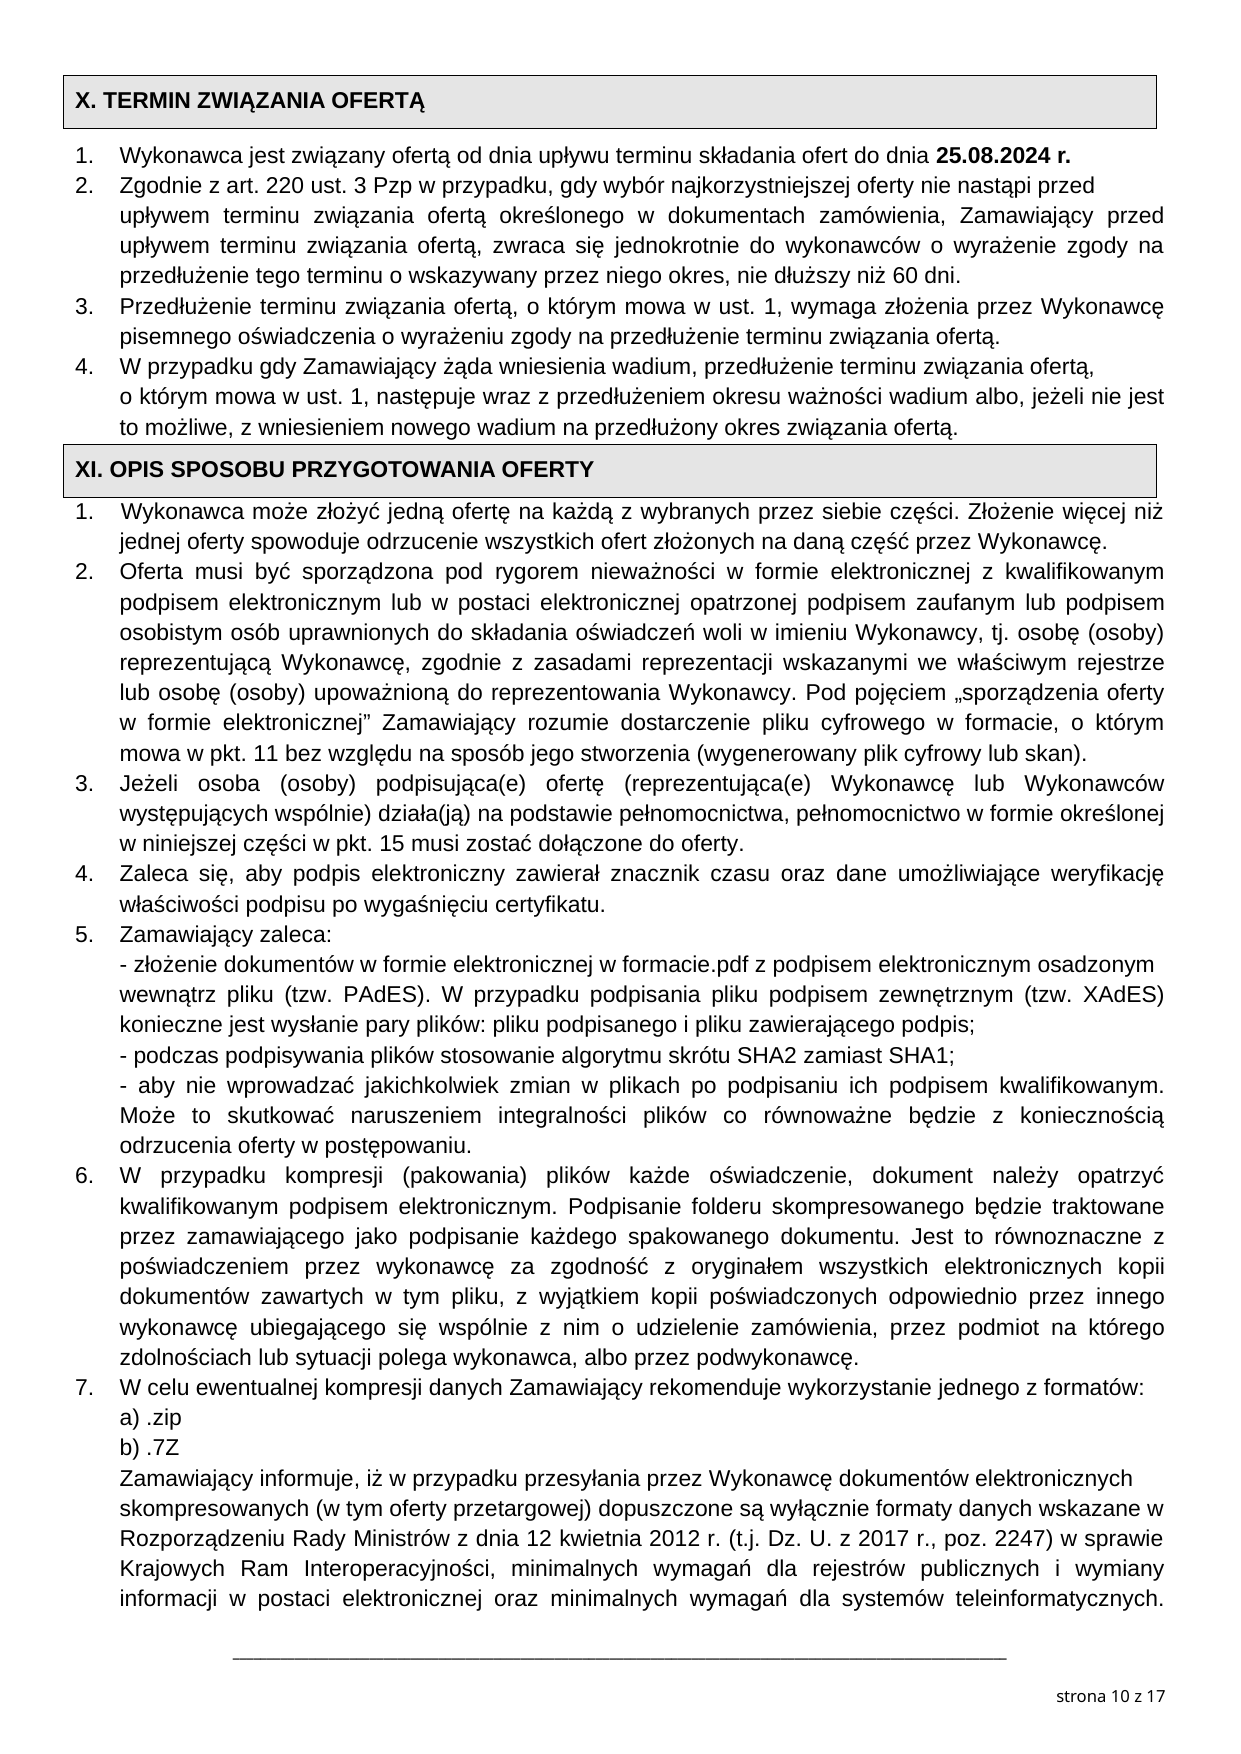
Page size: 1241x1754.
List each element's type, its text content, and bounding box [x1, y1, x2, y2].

text 7. W celu ewentualnej kompresji danych Zamawiający rekomenduje wykorzystanie jednego z formatów: [75, 1374, 1165, 1400]
list Zgodnie z art. 220 ust. 3 Pzp w przypadku, gdy wybór najkorzystniejszej oferty nie nastąpi przed upływem terminu związania ofertą określonego w dokumentach zamówienia, Zamawiający przed upływem terminu związania ofertą, zwraca się jednokrotnie do wykonawców o wyrażenie zgody na przedłużenie tego terminu o wskazywany przez niego okres, nie dłuższy niż 60 dni. [75, 172, 1165, 289]
text 4. Zaleca się, aby podpis elektroniczny zawierał znacznik czasu oraz dane umożliwiające weryfikację właściwości podpisu po wygaśnięciu certyfikatu. [75, 860, 1165, 917]
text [75, 1525, 1165, 1612]
text wewnątrz pliku (tzw. PAdES). W przypadku podpisania pliku podpisem zewnętrznym (tzw. XAdES) konieczne jest wysłanie pary plików: pliku podpisanego i pliku zawierającego podpis; [75, 981, 1165, 1038]
list W przypadku gdy Zamawiający żąda wniesienia wadium, przedłużenie terminu związania ofertą, o którym mowa w ust. 1, następuje wraz z przedłużeniem okresu ważności wadium albo, jeżeli nie jest to możliwe, z wniesieniem nowego wadium na przedłużony okres związania ofertą. [75, 353, 1165, 440]
list Wykonawca jest związany ofertą od dnia upływu terminu składania ofert do dnia 25.08.2024 r. [75, 142, 1165, 168]
text - złożenie dokumentów w formie elektronicznej w formacie.pdf z podpisem elektronicznym osadzonym [75, 951, 1165, 977]
text a) .zip [75, 1404, 1165, 1431]
text Zamawiający informuje, iż w przypadku przesyłania przez Wykonawcę dokumentów elektronicznych [75, 1464, 1165, 1491]
table_header X. TERMIN ZWIĄZANIA OFERTĄ [64, 76, 1156, 128]
text - podczas podpisywania plików stosowanie algorytmu skrótu SHA2 zamiast SHA1; [75, 1042, 1165, 1068]
text - aby nie wprowadzać jakichkolwiek zmian w plikach po podpisaniu ich podpisem kwalifikowanym. Może to skutkować naruszeniem integralności plików co równoważne będzie z koniecznością odrzucenia oferty w postępowaniu. [75, 1072, 1165, 1159]
text 3. Jeżeli osoba (osoby) podpisująca(e) ofertę (reprezentująca(e) Wykonawcę lub Wykonawców występujących wspólnie) działa(ją) na podstawie pełnomocnictwa, pełnomocnictwo w formie określonej w niniejszej części w pkt. 15 musi zostać dołączone do oferty. [75, 770, 1165, 857]
text b) .7Z [75, 1434, 1165, 1461]
text 5. Zamawiający zaleca: [75, 921, 1165, 947]
table_header XI. OPIS SPOSOBU PRZYGOTOWANIA OFERTY [64, 445, 1156, 497]
text 6. W przypadku kompresji (pakowania) plików każde oświadczenie, dokument należy opatrzyć kwalifikowanym podpisem elektronicznym. Podpisanie folderu skompresowanego będzie traktowane przez zamawiającego jako podpisanie każdego spakowanego dokumentu. Jest to równoznaczne z poświadczeniem przez wykonawcę za zgodność z oryginałem wszystkich elektronicznych kopii dokumentów zawartych w tym pliku, z wyjątkiem kopii poświadczonych odpowiednio przez innego wykonawcę ubiegającego się wspólnie z nim o udzielenie zamówienia, przez podmiot na którego zdolnościach lub sytuacji polega wykonawca, albo przez podwykonawcę. [75, 1162, 1165, 1370]
text 1. Wykonawca może złożyć jedną ofertę na każdą z wybranych przez siebie części. Złożenie więcej niż jednej oferty spowoduje odrzucenie wszystkich ofert złożonych na daną część przez Wykonawcę. [75, 498, 1165, 554]
text skompresowanych (w tym oferty przetargowej) dopuszczone są wyłącznie formaty danych wskazane w [75, 1495, 1165, 1521]
text 2. Oferta musi być sporządzona pod rygorem nieważności w formie elektronicznej z kwalifikowanym podpisem elektronicznym lub w postaci elektronicznej opatrzonej podpisem zaufanym lub podpisem osobistym osób uprawnionych do składania oświadczeń woli w imieniu Wykonawcy, tj. osobę (osoby) reprezentującą Wykonawcę, zgodnie z zasadami reprezentacji wskazanymi we właściwym rejestrze lub osobę (osoby) upoważnioną do reprezentowania Wykonawcy. Pod pojęciem „sporządzenia oferty w formie elektronicznej” Zamawiający rozumie dostarczenie pliku cyfrowego w formacie, o którym mowa w pkt. 11 bez względu na sposób jego stworzenia (wygenerowany plik cyfrowy lub skan). [75, 558, 1165, 766]
list Przedłużenie terminu związania ofertą, o którym mowa w ust. 1, wymaga złożenia przez Wykonawcę pisemnego oświadczenia o wyrażeniu zgody na przedłużenie terminu związania ofertą. [75, 293, 1165, 349]
